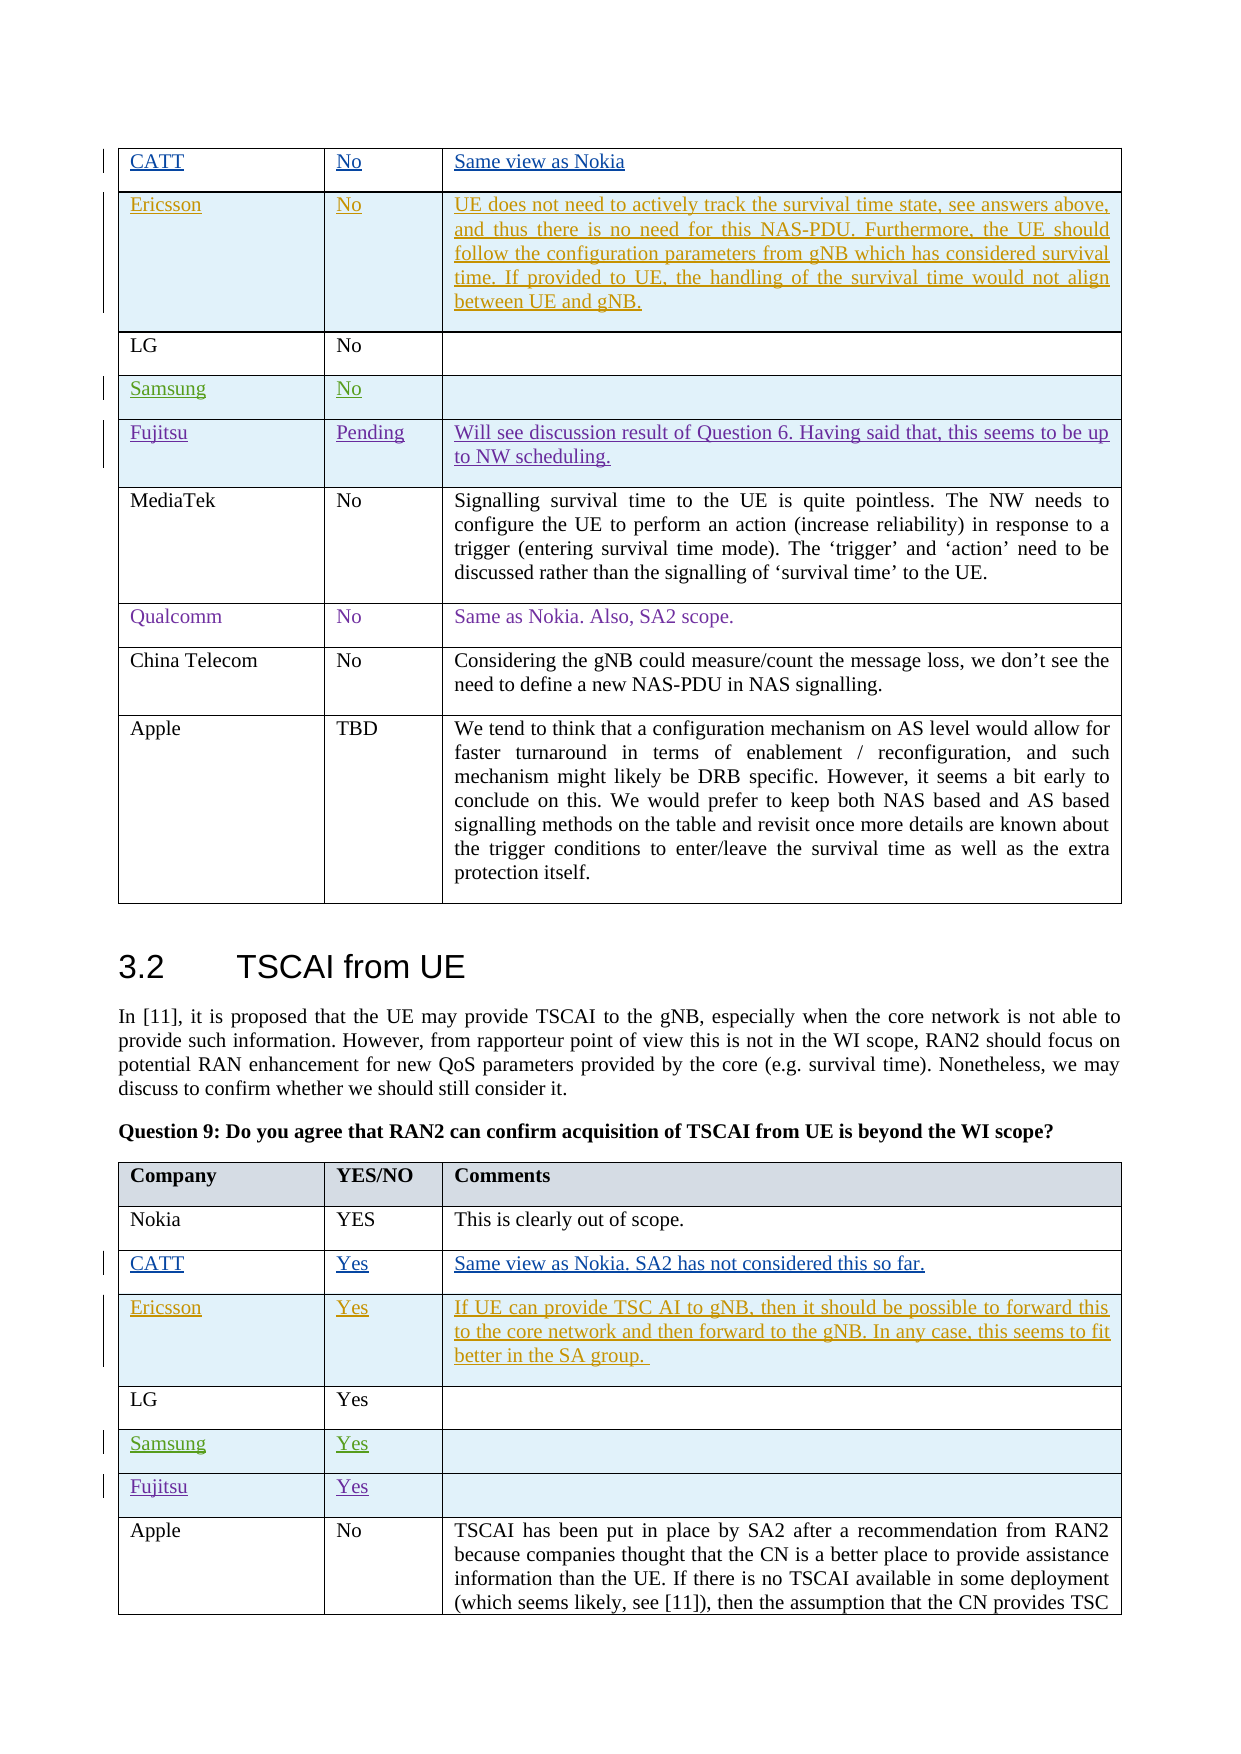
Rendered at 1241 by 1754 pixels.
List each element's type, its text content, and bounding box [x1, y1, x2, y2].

table_cell No [325, 604, 442, 647]
table_cell No [325, 333, 442, 375]
table_cell No [325, 1518, 442, 1614]
table_cell [443, 1387, 1121, 1429]
table_cell Apple [119, 716, 324, 903]
subtitle 3.2 TSCAI from UE [118, 947, 1122, 985]
table_cell YES [325, 1207, 442, 1250]
table_cell TBD [325, 716, 442, 903]
table_cell Qualcomm [119, 604, 324, 647]
text Question 9: Do you agree that RAN2 can confirm acquisition of TSCAI from UE is beyond the WI scope? [118, 1119, 1122, 1143]
table_cell This is clearly out of scope. [443, 1207, 1121, 1250]
table_cell Considering the gNB could measure/count the message loss, we don’t see the need to define a new NAS-PDU in NAS signalling. [443, 648, 1121, 715]
table_header Company [119, 1163, 324, 1206]
table_cell LG [119, 1387, 324, 1429]
table_cell LG [119, 333, 324, 375]
table_cell Yes [325, 1387, 442, 1429]
table_cell [443, 1251, 1121, 1293]
table_header YES/NO [325, 1163, 442, 1206]
table_cell [443, 149, 1121, 191]
table_cell [119, 149, 324, 191]
table_cell [325, 149, 442, 191]
table_cell No [325, 488, 442, 603]
table_cell [325, 1251, 442, 1293]
table_cell Apple [119, 1518, 324, 1614]
table_cell [119, 1251, 324, 1293]
text In [11], it is proposed that the UE may provide TSCAI to the gNB, especially when the core network is not able to provide such information. However, from rapporteur point of view this is not in the WI scope, RAN2 should focus on potential RAN enhancement for new QoS parameters provided by the core (e.g. survival time). Nonetheless, we may discuss to confirm whether we should still consider it. [118, 1004, 1122, 1100]
table_cell Nokia [119, 1207, 324, 1250]
table_cell We tend to think that a configuration mechanism on AS level would allow for faster turnaround in terms of enablement / reconfiguration, and such mechanism might likely be DRB specific. However, it seems a bit early to conclude on this. We would prefer to keep both NAS based and AS based signalling methods on the table and revisit once more details are known about the trigger conditions to enter/leave the survival time as well as the extra protection itself. [443, 716, 1121, 903]
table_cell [443, 1518, 1121, 1614]
table_cell No [325, 648, 442, 715]
table_cell Same as Nokia. Also, SA2 scope. [443, 604, 1121, 647]
table_cell Signalling survival time to the UE is quite pointless. The NW needs to configure the UE to perform an action (increase reliability) in response to a trigger (entering survival time mode). The ‘trigger’ and ‘action’ need to be discussed rather than the signalling of ‘survival time’ to the UE. [443, 488, 1121, 603]
table_header Comments [443, 1163, 1121, 1206]
table_cell [443, 333, 1121, 375]
table_cell China Telecom [119, 648, 324, 715]
table_cell MediaTek [119, 488, 324, 603]
